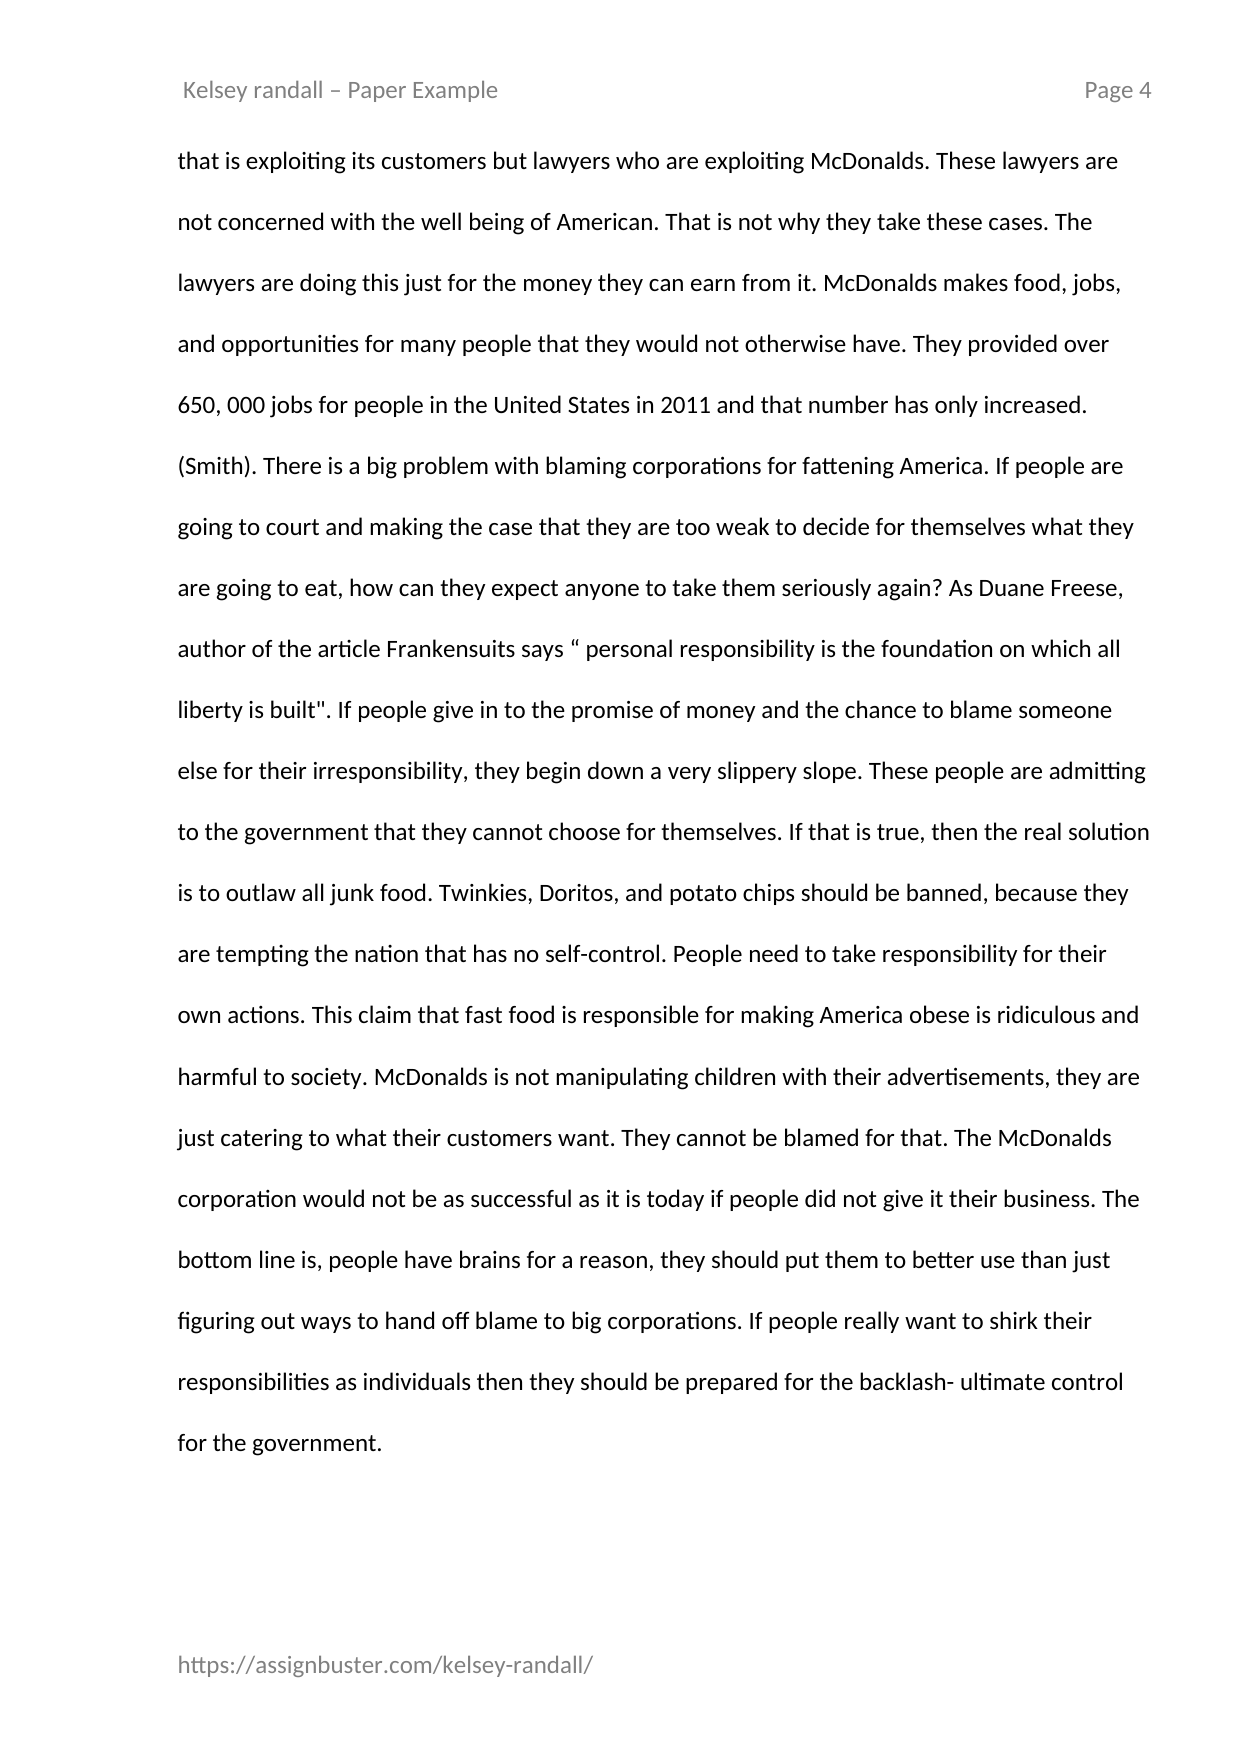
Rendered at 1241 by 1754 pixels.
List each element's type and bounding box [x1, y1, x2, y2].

text [177, 145, 1152, 1457]
